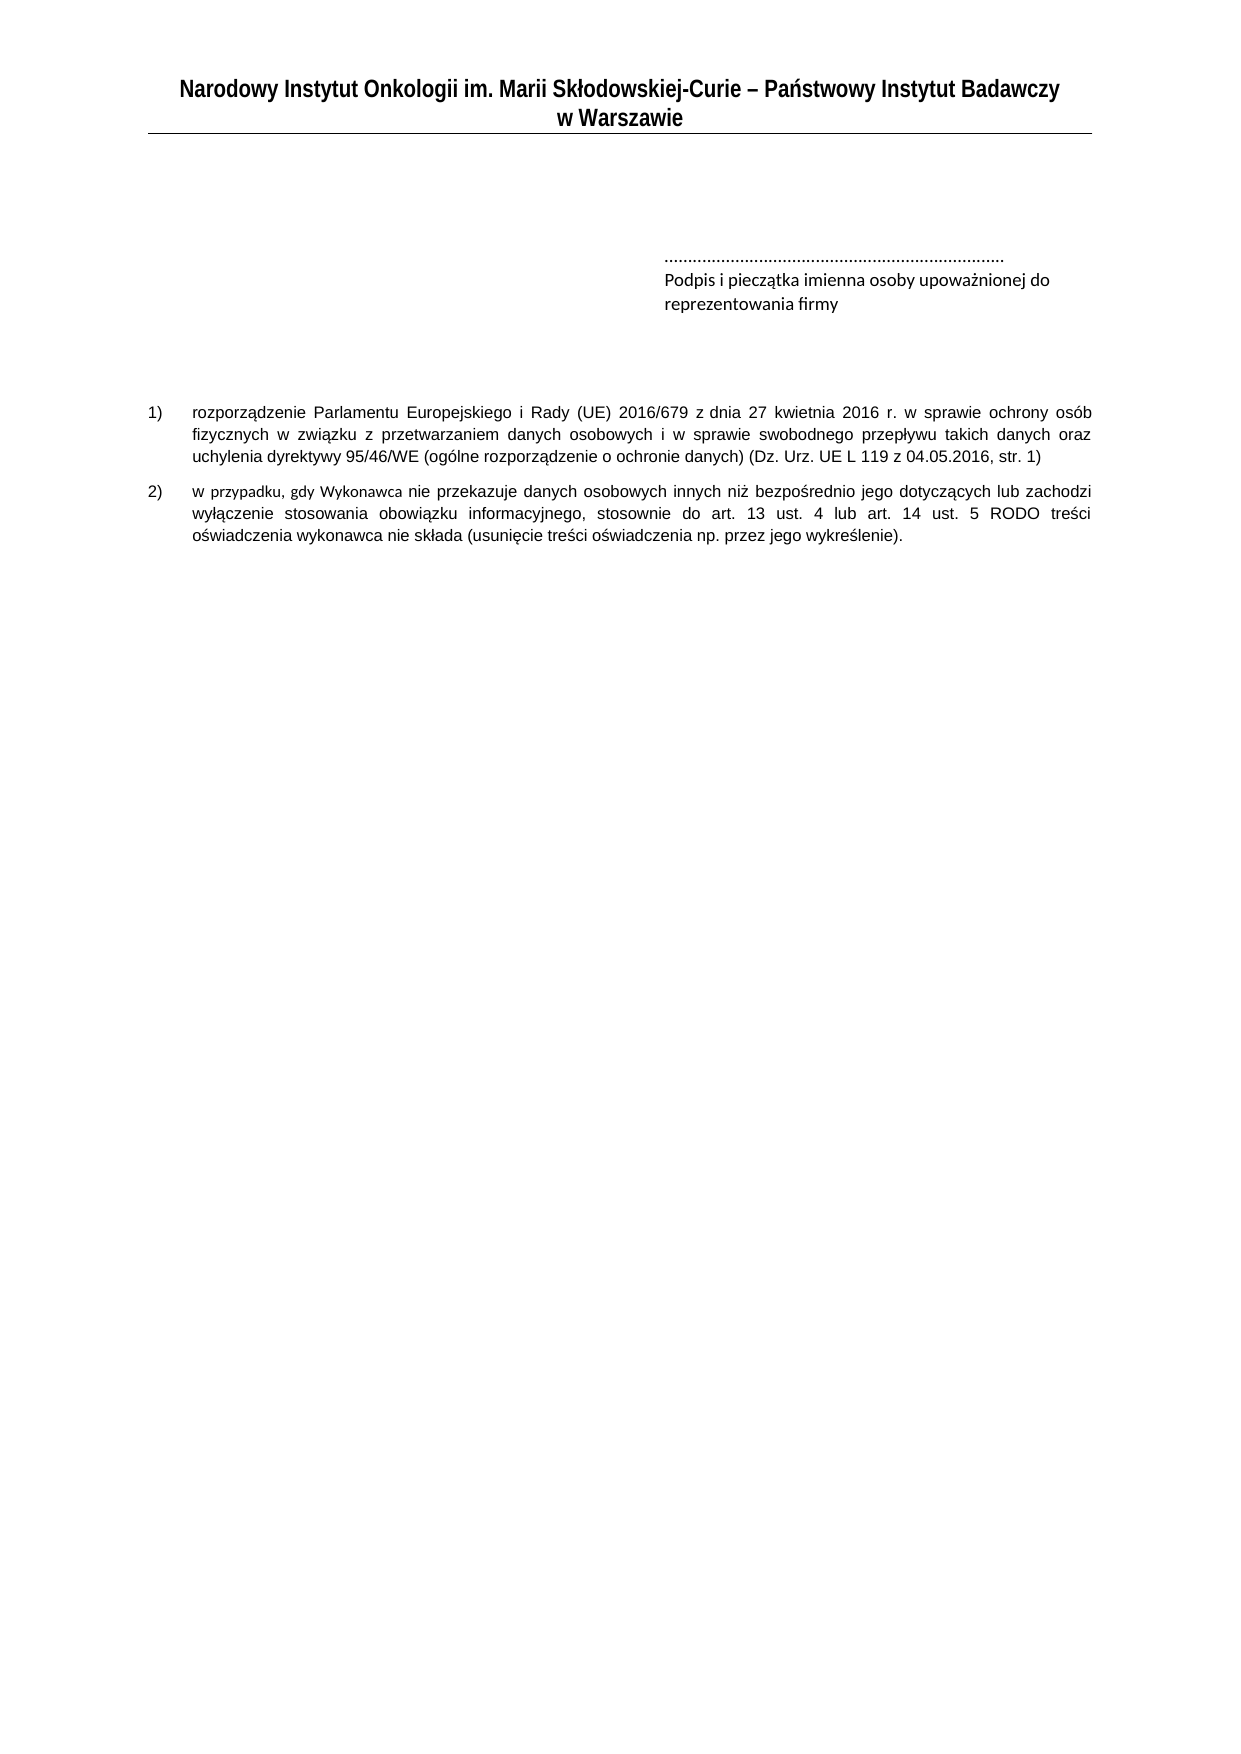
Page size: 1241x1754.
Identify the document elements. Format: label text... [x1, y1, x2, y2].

text Podpis i pieczątka imienna osoby upoważnionej do reprezentowania firmy [664, 268, 1092, 316]
list rozporządzenie Parlamentu Europejskiego i Rady (UE) 2016/679 z dnia 27 kwietnia 2016 r. w sprawie ochrony osób fizycznych w związku z przetwarzaniem danych osobowych i w sprawie swobodnego przepływu takich danych oraz uchylenia dyrektywy 95/46/WE (ogólne rozporządzenie o ochronie danych) (Dz. Urz. UE L 119 z 04.05.2016, str. 1) [148, 402, 1092, 466]
list w przypadku, gdy Wykonawca nie przekazuje danych osobowych innych niż bezpośrednio jego dotyczących lub zachodzi wyłączenie stosowania obowiązku informacyjnego, stosownie do art. 13 ust. 4 lub art. 14 ust. 5 RODO treści oświadczenia wykonawca nie składa (usunięcie treści oświadczenia np. przez jego wykreślenie). [148, 481, 1092, 545]
text ........................................................................ [590, 244, 1092, 267]
